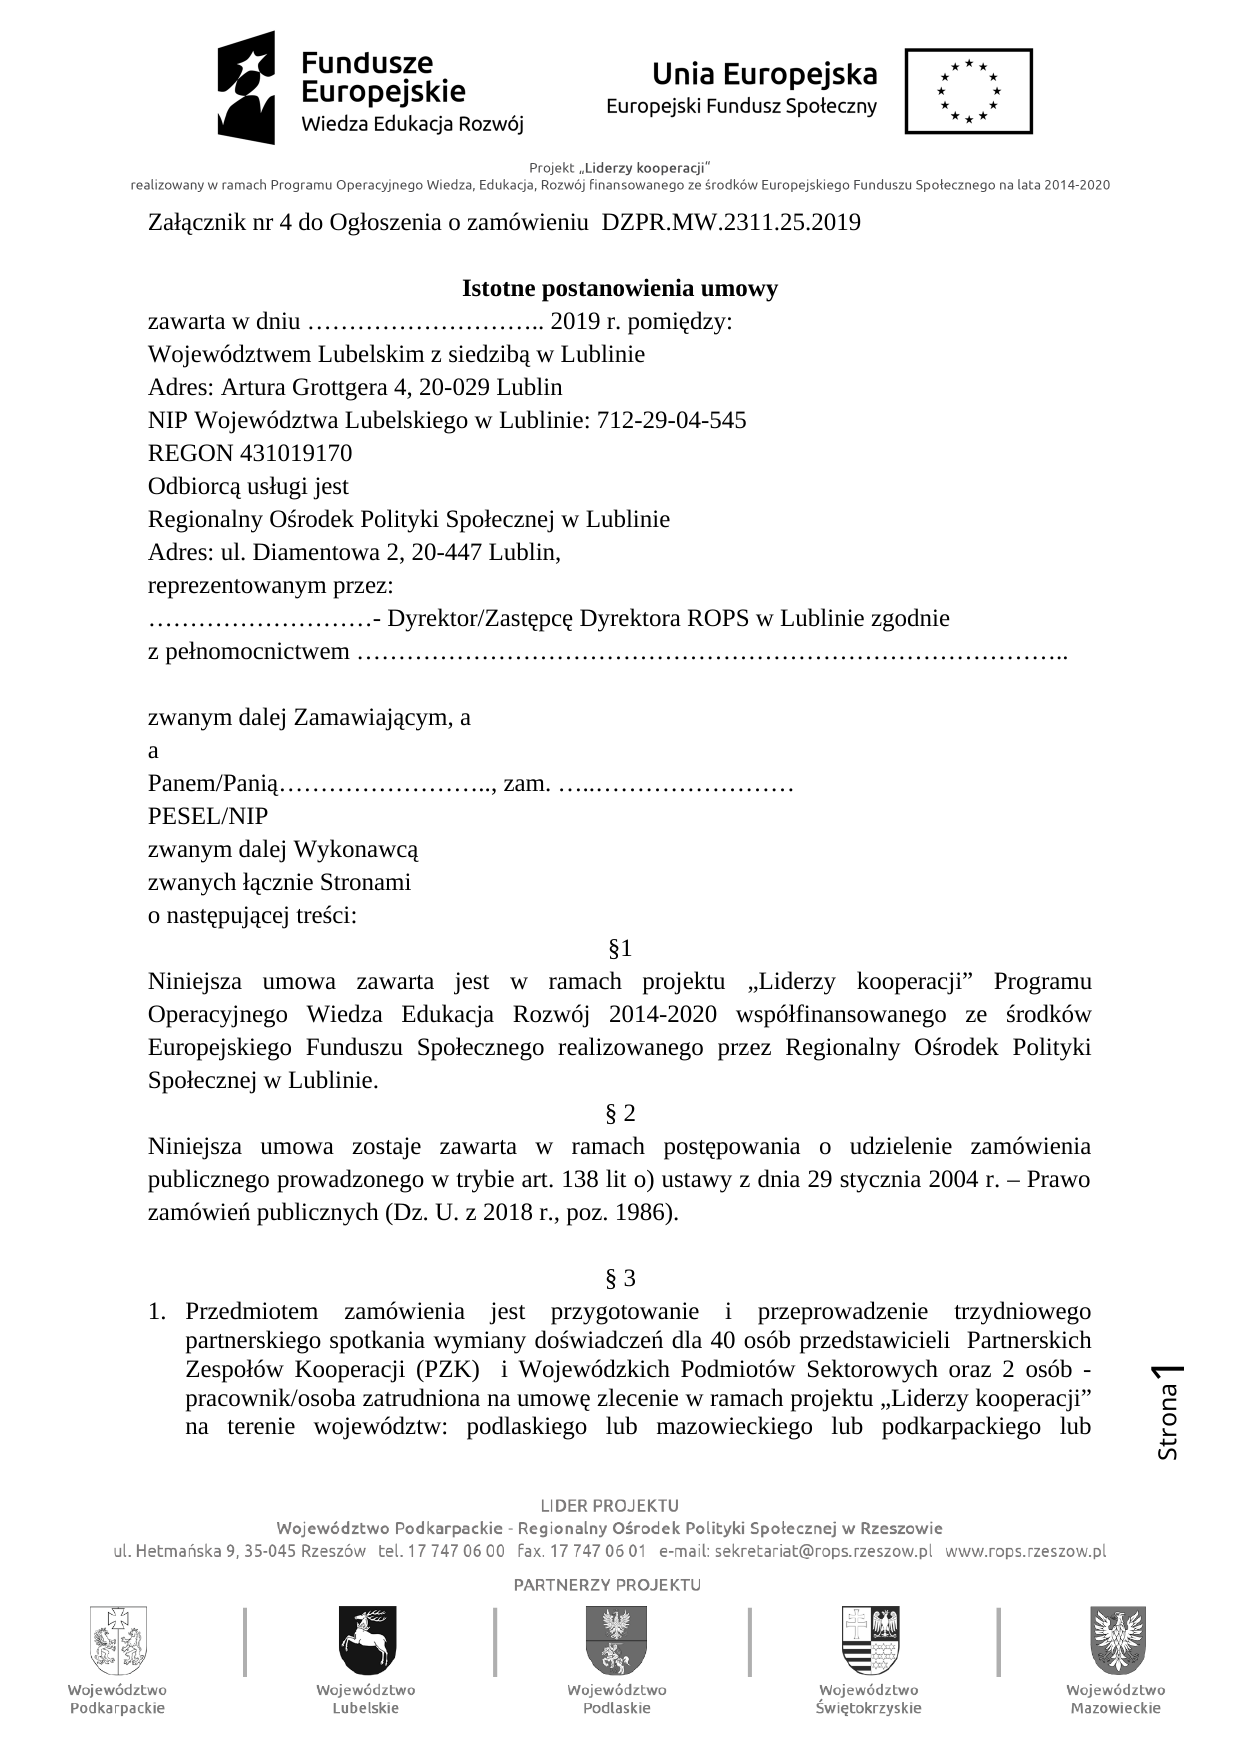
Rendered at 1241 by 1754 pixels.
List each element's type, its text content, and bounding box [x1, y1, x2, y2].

text Niniejsza umowa zostaje zawarta w ramach postępowania o udzielenie zamówienia publicznego prowadzonego w trybie art. 138 lit o) ustawy z dnia 29 stycznia 2004 r. – Prawo zamówień publicznych (Dz. U. z 2018 r., poz. 1986). [148, 1131, 1092, 1226]
text Województwem Lubelskim z siedzibą w Lublinie [148, 339, 1092, 368]
picture [0, 1485, 1235, 1747]
text Odbiorcą usługi jest [148, 471, 1092, 500]
text Adres: ul. Diamentowa 2, 20-447 Lublin, [148, 537, 1092, 566]
text Panem/Panią…………………….., zam. …..…………………… [148, 768, 1092, 797]
text reprezentowanym przez: [148, 570, 1072, 599]
text § 3 [148, 1263, 1092, 1292]
text ………………………- Dyrektor/Zastępcę Dyrektora ROPS w Lublinie zgodnie z pełnomocnictwem ………………………………………………………………………….. [148, 603, 1092, 665]
text zawarta w dniu ……………………….. 2019 r. pomiędzy: [148, 306, 1092, 334]
text § 2 [148, 1098, 1092, 1127]
text o następującej treści: [148, 900, 1092, 929]
text zwanym dalej Wykonawcą [148, 834, 1092, 863]
text §1 [148, 933, 1092, 962]
text Adres: Artura Grottgera 4, 20-029 Lublin [148, 372, 1092, 401]
text zwanym dalej Zamawiającym, a [148, 702, 1092, 731]
text Załącznik nr 4 do Ogłoszenia o zamówieniu DZPR.MW.2311.25.2019 [148, 207, 1092, 236]
text Niniejsza umowa zawarta jest w ramach projektu „Liderzy kooperacji” Programu Operacyjnego Wiedza Edukacja Rozwój 2014-2020 współfinansowanego ze środków Europejskiego Funduszu Społecznego realizowanego przez Regionalny Ośrodek Polityki Społecznej w Lublinie. [148, 966, 1092, 1094]
text a [148, 735, 1092, 764]
text Regionalny Ośrodek Polityki Społecznej w Lublinie [148, 504, 1092, 533]
picture [0, 12, 1241, 217]
text NIP Województwa Lubelskiego w Lublinie: 712-29-04-545 [148, 405, 1092, 434]
text PESEL/NIP [148, 801, 1092, 830]
text zwanych łącznie Stronami [148, 867, 1092, 896]
text REGON 431019170 [148, 438, 1092, 467]
text Istotne postanowienia umowy [148, 273, 1092, 302]
